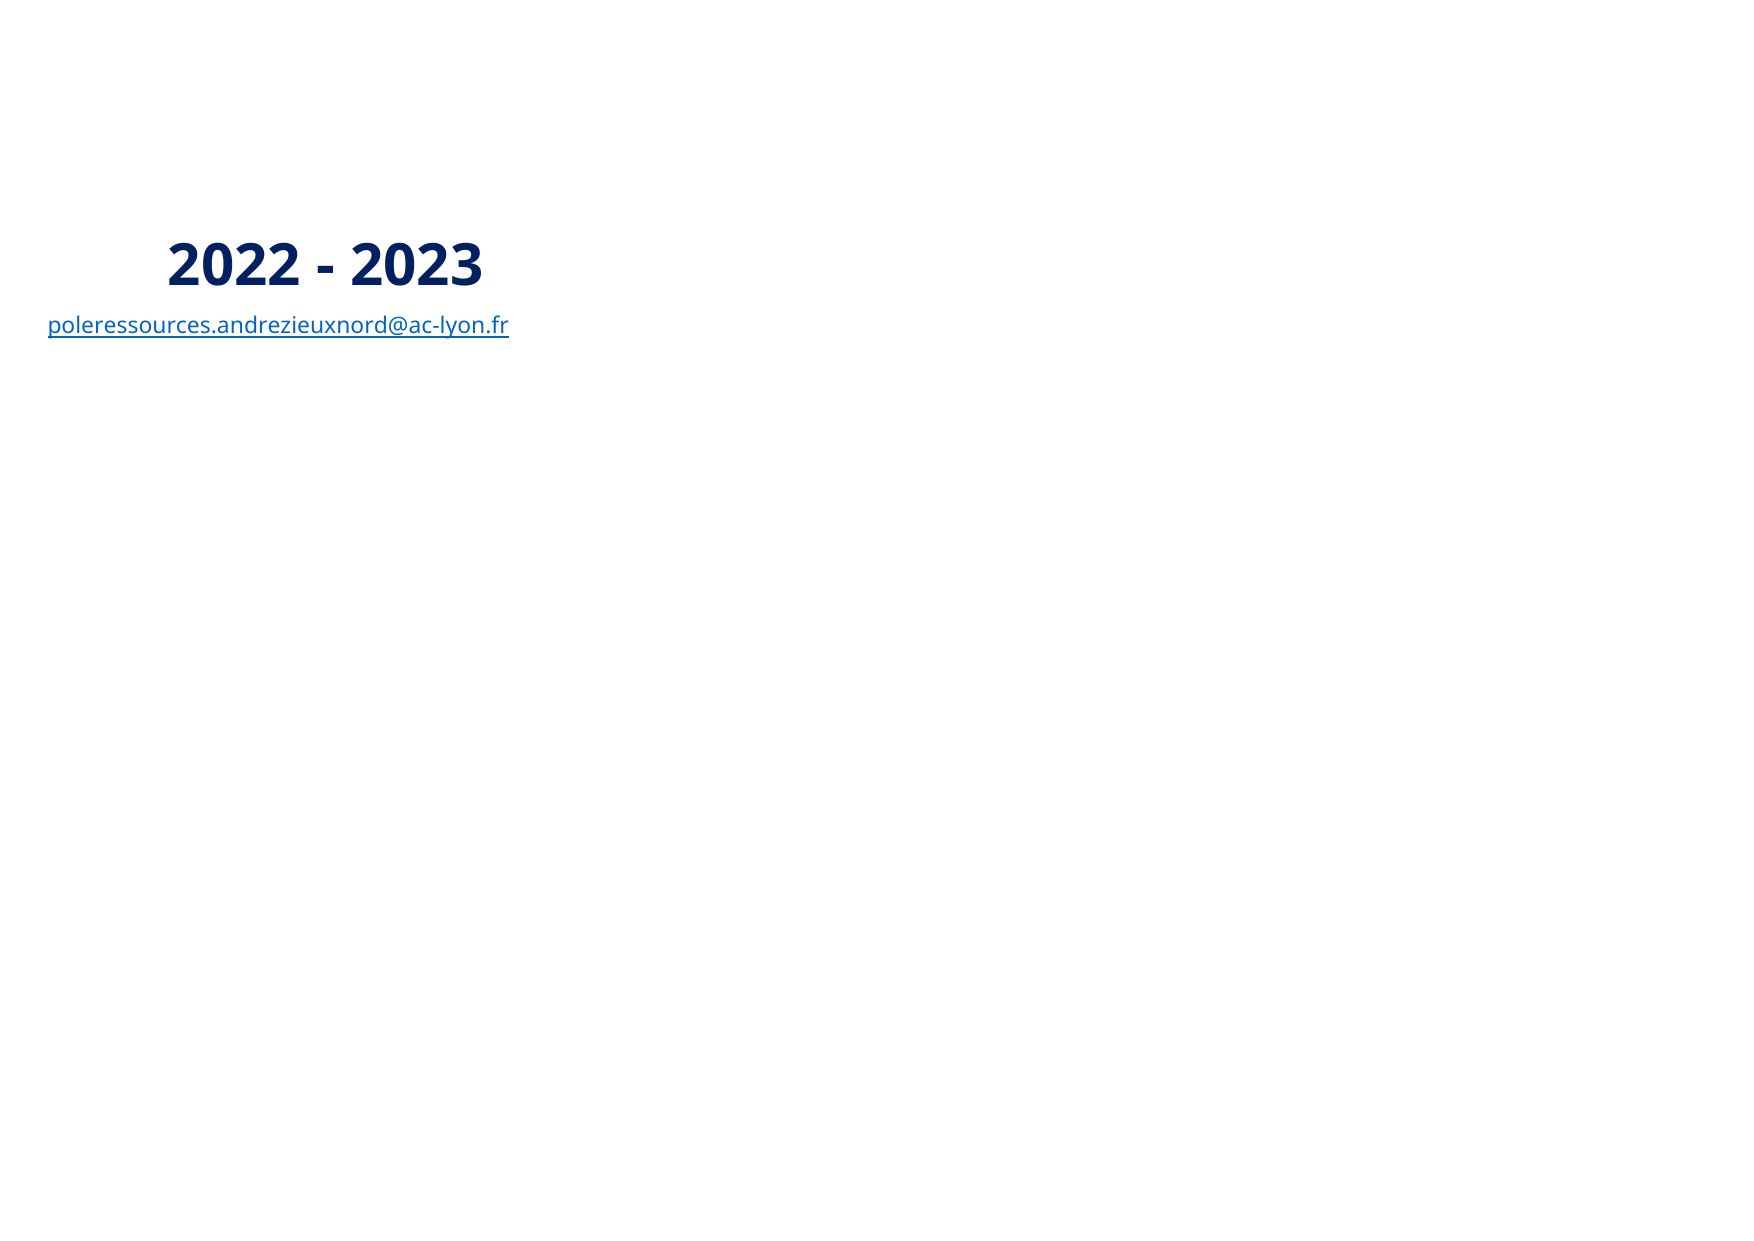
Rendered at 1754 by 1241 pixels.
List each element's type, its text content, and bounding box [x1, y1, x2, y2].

text poleressources.andrezieuxnord@ac-lyon.fr [47, 235, 563, 341]
